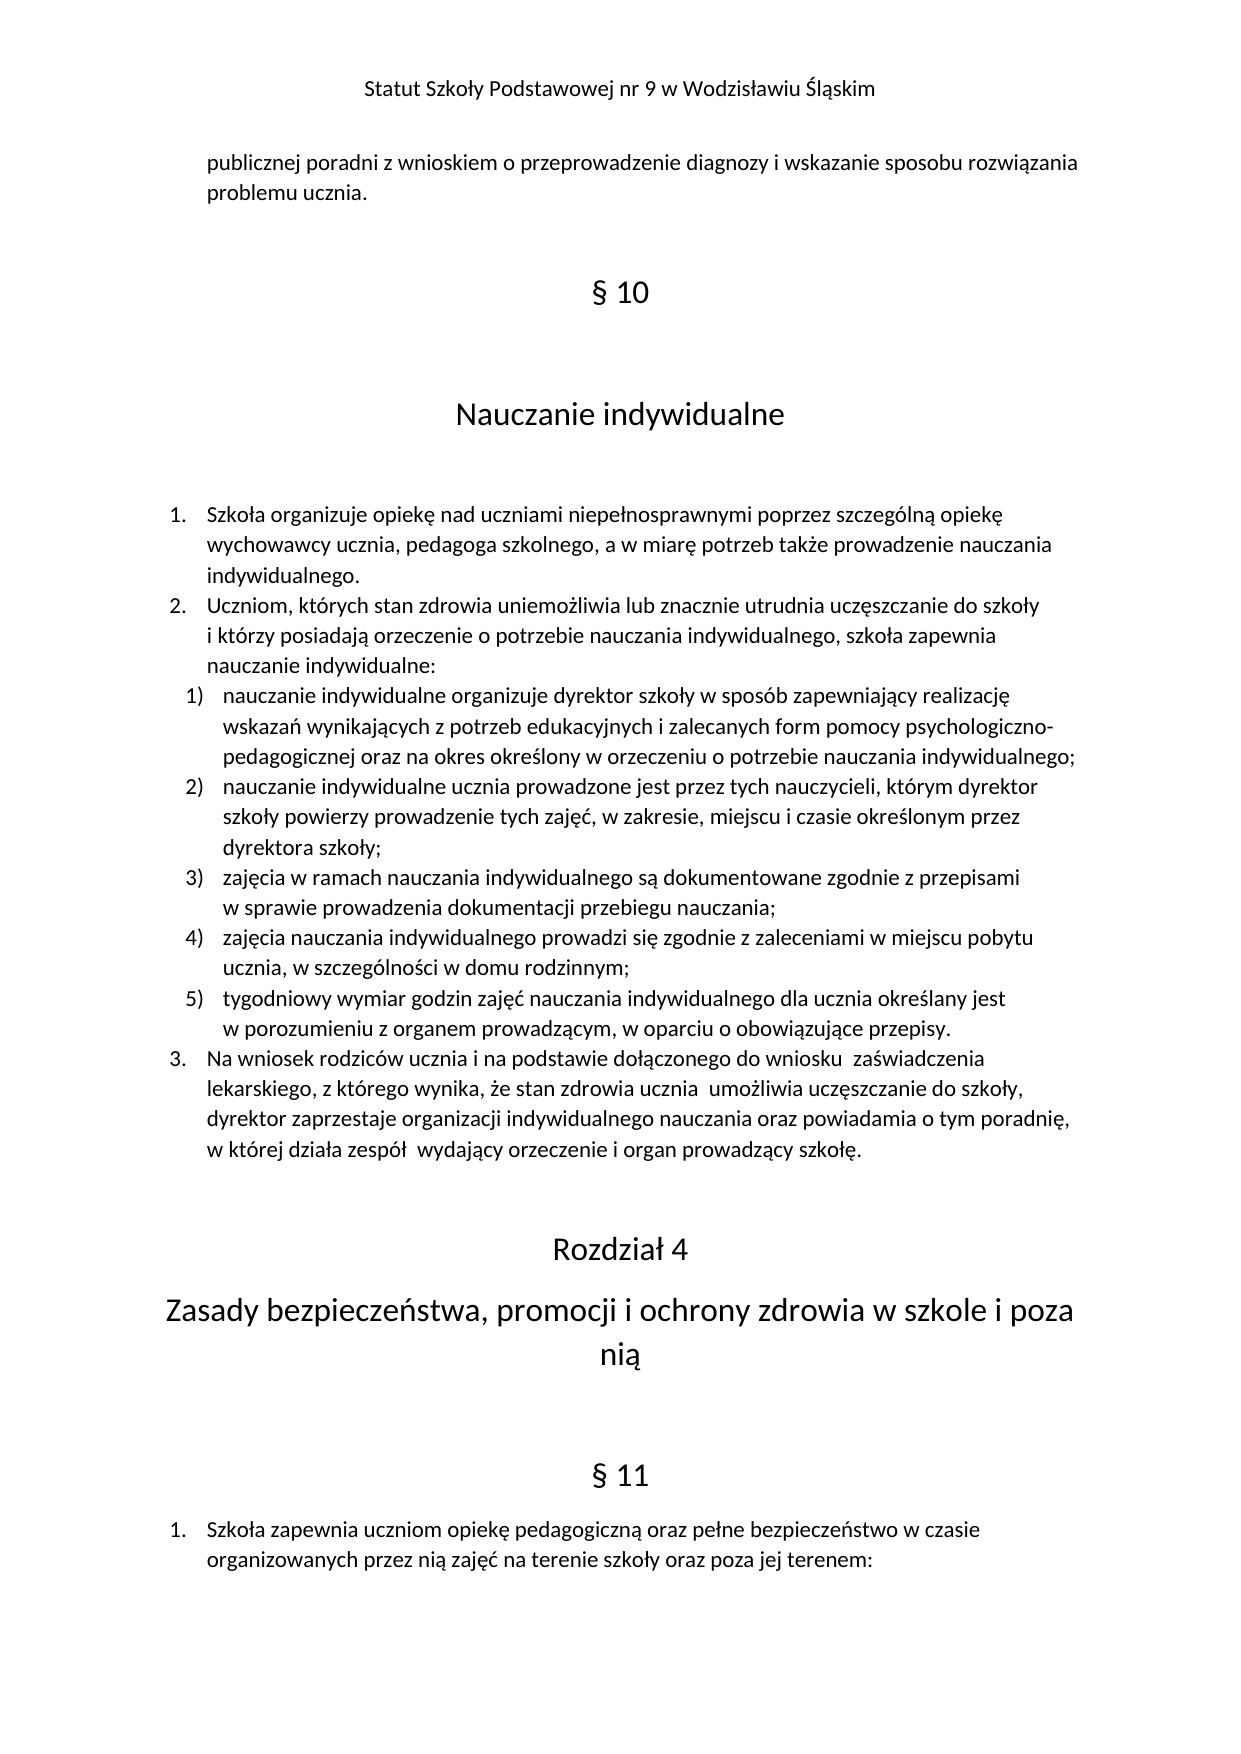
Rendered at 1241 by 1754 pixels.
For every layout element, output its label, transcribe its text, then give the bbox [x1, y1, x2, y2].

list nauczanie indywidualne ucznia prowadzone jest przez tych nauczycieli, którym dyrektor szkoły powierzy prowadzenie tych zajęć, w zakresie, miejscu i czasie określonym przez dyrektora szkoły; [185, 772, 1093, 861]
text Rozdział 4 [148, 1228, 1093, 1269]
text Nauczanie indywidualne [148, 393, 1093, 433]
list Szkoła organizuje opiekę nad uczniami niepełnosprawnymi poprzez szczególną opiekę wychowawcy ucznia, pedagoga szkolnego, a w miarę potrzeb także prowadzenie nauczania indywidualnego. [169, 500, 1093, 589]
list zajęcia nauczania indywidualnego prowadzi się zgodnie z zaleceniami w miejscu pobytu ucznia, w szczególności w domu rodzinnym; [185, 923, 1093, 981]
text Zasady bezpieczeństwa, promocji i ochrony zdrowia w szkole i poza nią [148, 1289, 1093, 1374]
list Szkoła zapewnia uczniom opiekę pedagogiczną oraz pełne bezpieczeństwo w czasie organizowanych przez nią zajęć na terenie szkoły oraz poza jej terenem: [169, 1515, 1093, 1573]
list Uczniom, których stan zdrowia uniemożliwia lub znacznie utrudnia uczęszczanie do szkoły i którzy posiadają orzeczenie o potrzebie nauczania indywidualnego, szkoła zapewnia nauczanie indywidualne: [169, 591, 1093, 679]
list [169, 148, 1093, 206]
list zajęcia w ramach nauczania indywidualnego są dokumentowane zgodnie z przepisami w sprawie prowadzenia dokumentacji przebiegu nauczania; [185, 863, 1093, 921]
list tygodniowy wymiar godzin zajęć nauczania indywidualnego dla ucznia określany jest w porozumieniu z organem prowadzącym, w oparciu o obowiązujące przepisy. [185, 984, 1093, 1042]
list Na wniosek rodziców ucznia i na podstawie dołączonego do wniosku zaświadczenia lekarskiego, z którego wynika, że stan zdrowia ucznia umożliwia uczęszczanie do szkoły, dyrektor zaprzestaje organizacji indywidualnego nauczania oraz powiadamia o tym poradnię, w której działa zespół wydający orzeczenie i organ prowadzący szkołę. [169, 1044, 1093, 1163]
list nauczanie indywidualne organizuje dyrektor szkoły w sposób zapewniający realizację wskazań wynikających z potrzeb edukacyjnych i zalecanych form pomocy psychologiczno-pedagogicznej oraz na okres określony w orzeczeniu o potrzebie nauczania indywidualnego; [185, 682, 1093, 770]
text § 10 [148, 272, 1093, 312]
text § 11 [148, 1454, 1093, 1495]
